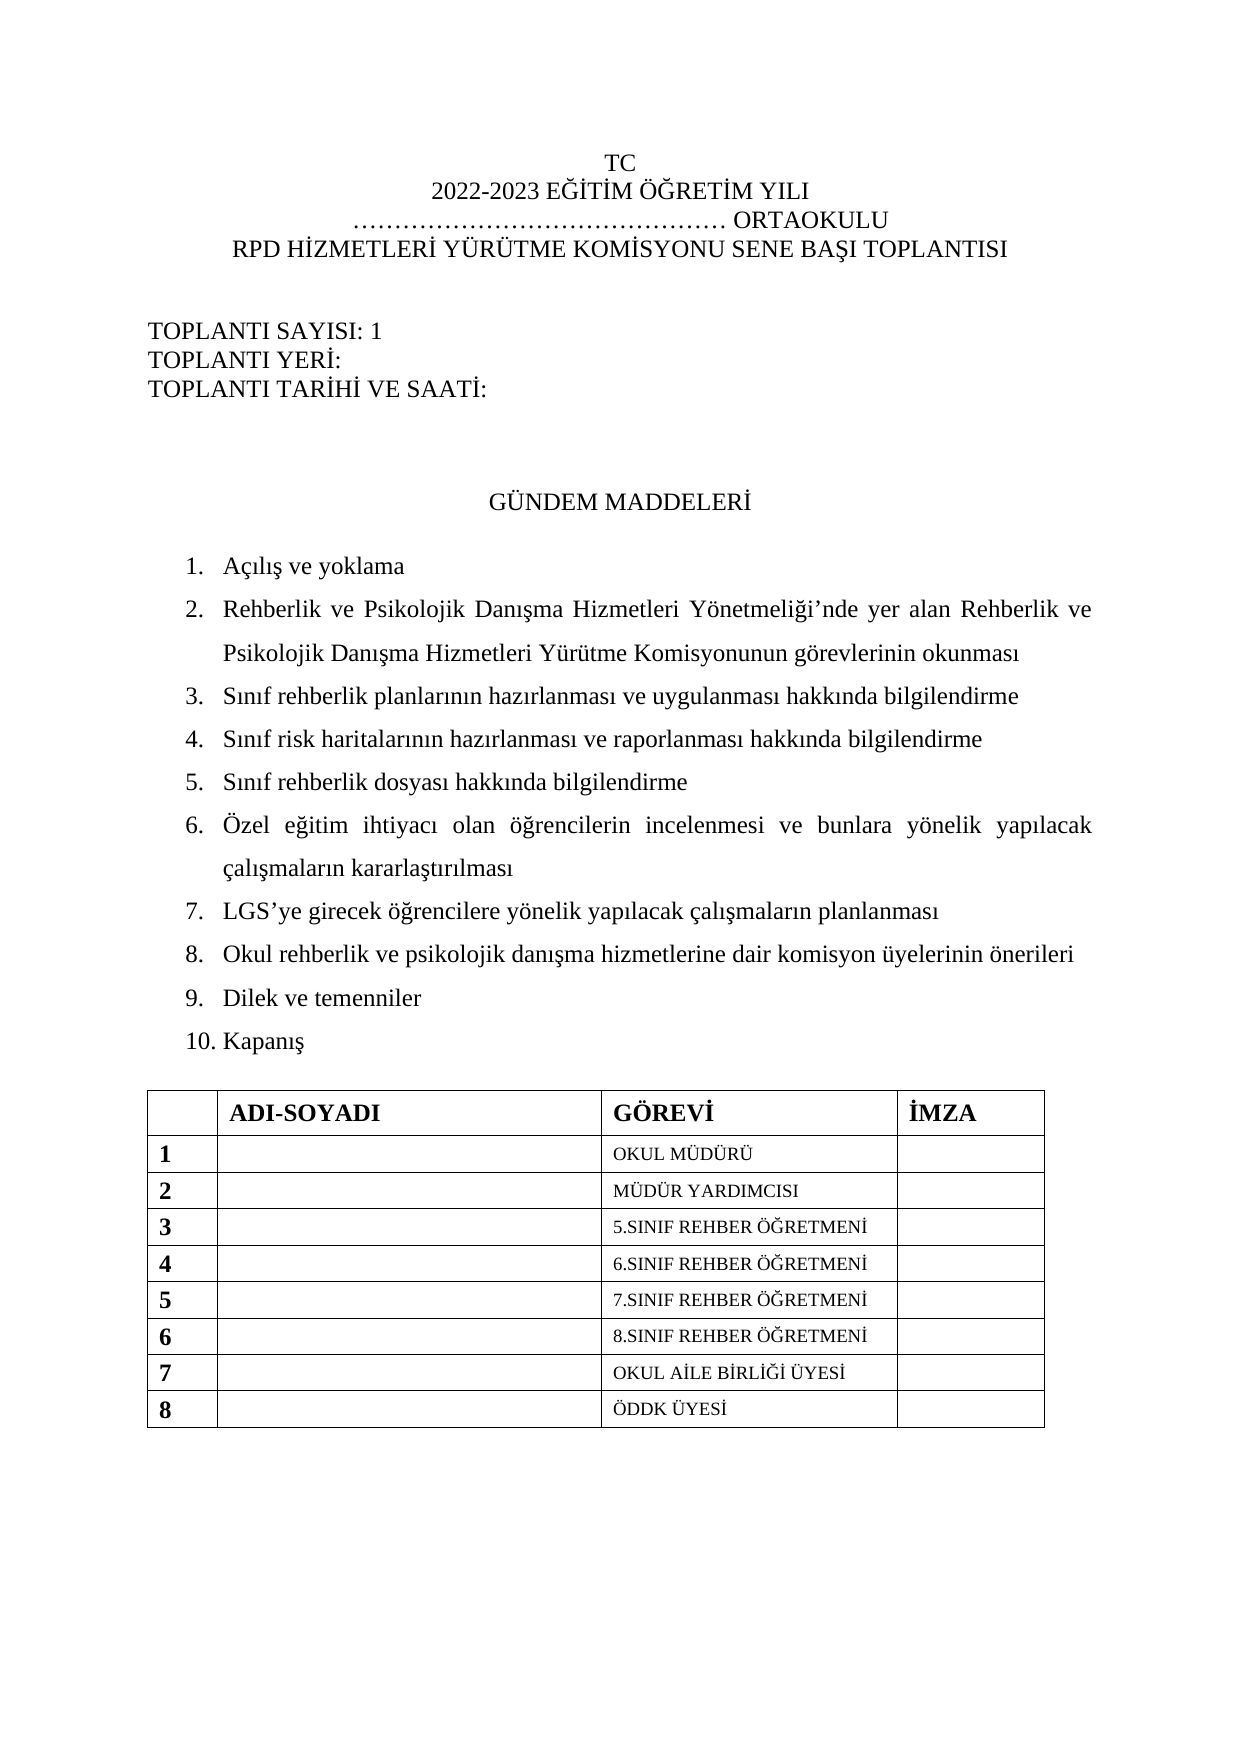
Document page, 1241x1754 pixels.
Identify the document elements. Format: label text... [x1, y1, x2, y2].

table_cell MÜDÜR YARDIMCISI [602, 1173, 897, 1208]
table_cell [218, 1355, 601, 1390]
list Sınıf rehberlik planlarının hazırlanması ve uygulanması hakkında bilgilendirme [185, 681, 1093, 709]
table_cell 3 [148, 1209, 217, 1244]
text TOPLANTI YERİ: [148, 345, 1093, 374]
table_cell [218, 1391, 601, 1427]
table_cell [898, 1173, 1044, 1208]
table_cell [898, 1209, 1044, 1244]
table_cell 2 [148, 1173, 217, 1208]
table_cell OKUL MÜDÜRÜ [602, 1136, 897, 1172]
list Rehberlik ve Psikolojik Danışma Hizmetleri Yönetmeliği’nde yer alan Rehberlik ve Psikolojik Danışma Hizmetleri Yürütme Komisyonunun görevlerinin okunması [185, 594, 1093, 666]
table_cell [898, 1391, 1044, 1427]
list Özel eğitim ihtiyacı olan öğrencilerin incelenmesi ve bunlara yönelik yapılacak çalışmaların kararlaştırılması [185, 810, 1093, 882]
table_cell 4 [148, 1246, 217, 1281]
text GÜNDEM MADDELERİ [148, 487, 1093, 516]
table_cell 6 [148, 1319, 217, 1354]
list Açılış ve yoklama [185, 551, 1093, 580]
table_header ADI-SOYADI [218, 1091, 601, 1135]
table_cell [898, 1136, 1044, 1172]
text RPD HİZMETLERİ YÜRÜTME KOMİSYONU SENE BAŞI TOPLANTISI [148, 234, 1093, 263]
table_cell [218, 1246, 601, 1281]
table_cell 5.SINIF REHBER ÖĞRETMENİ [602, 1209, 897, 1244]
text TOPLANTI SAYISI: 1 [148, 316, 1093, 345]
table_header GÖREVİ [602, 1091, 897, 1135]
list LGS’ye girecek öğrencilere yönelik yapılacak çalışmaların planlanması [185, 896, 1093, 925]
text 2022-2023 EĞİTİM ÖĞRETİM YILI [148, 176, 1093, 205]
table_cell 7.SINIF REHBER ÖĞRETMENİ [602, 1282, 897, 1317]
list Okul rehberlik ve psikolojik danışma hizmetlerine dair komisyon üyelerinin önerileri [185, 939, 1093, 968]
table_cell [898, 1282, 1044, 1317]
table_cell [898, 1319, 1044, 1354]
table_header İMZA [898, 1091, 1044, 1135]
table_cell 5 [148, 1282, 217, 1317]
table_cell OKUL AİLE BİRLİĞİ ÜYESİ [602, 1355, 897, 1390]
text ……………………………………… ORTAOKULU [148, 205, 1093, 234]
list Dilek ve temenniler [185, 983, 1093, 1011]
table_header [148, 1091, 217, 1135]
table_cell 8 [148, 1391, 217, 1427]
table_cell [218, 1282, 601, 1317]
table_cell 7 [148, 1355, 217, 1390]
list Sınıf risk haritalarının hazırlanması ve raporlanması hakkında bilgilendirme [185, 724, 1093, 753]
text TC [148, 148, 1093, 176]
table_cell [218, 1173, 601, 1208]
text TOPLANTI TARİHİ VE SAATİ: [148, 374, 1093, 403]
list Kapanış [185, 1026, 1093, 1054]
table_cell 6.SINIF REHBER ÖĞRETMENİ [602, 1246, 897, 1281]
table_cell ÖDDK ÜYESİ [602, 1391, 897, 1427]
table_cell [218, 1209, 601, 1244]
table_cell [218, 1319, 601, 1354]
list Sınıf rehberlik dosyası hakkında bilgilendirme [185, 767, 1093, 796]
table_cell [218, 1136, 601, 1172]
table_cell 1 [148, 1136, 217, 1172]
table_cell 8.SINIF REHBER ÖĞRETMENİ [602, 1319, 897, 1354]
table_cell [898, 1246, 1044, 1281]
table_cell [898, 1355, 1044, 1390]
